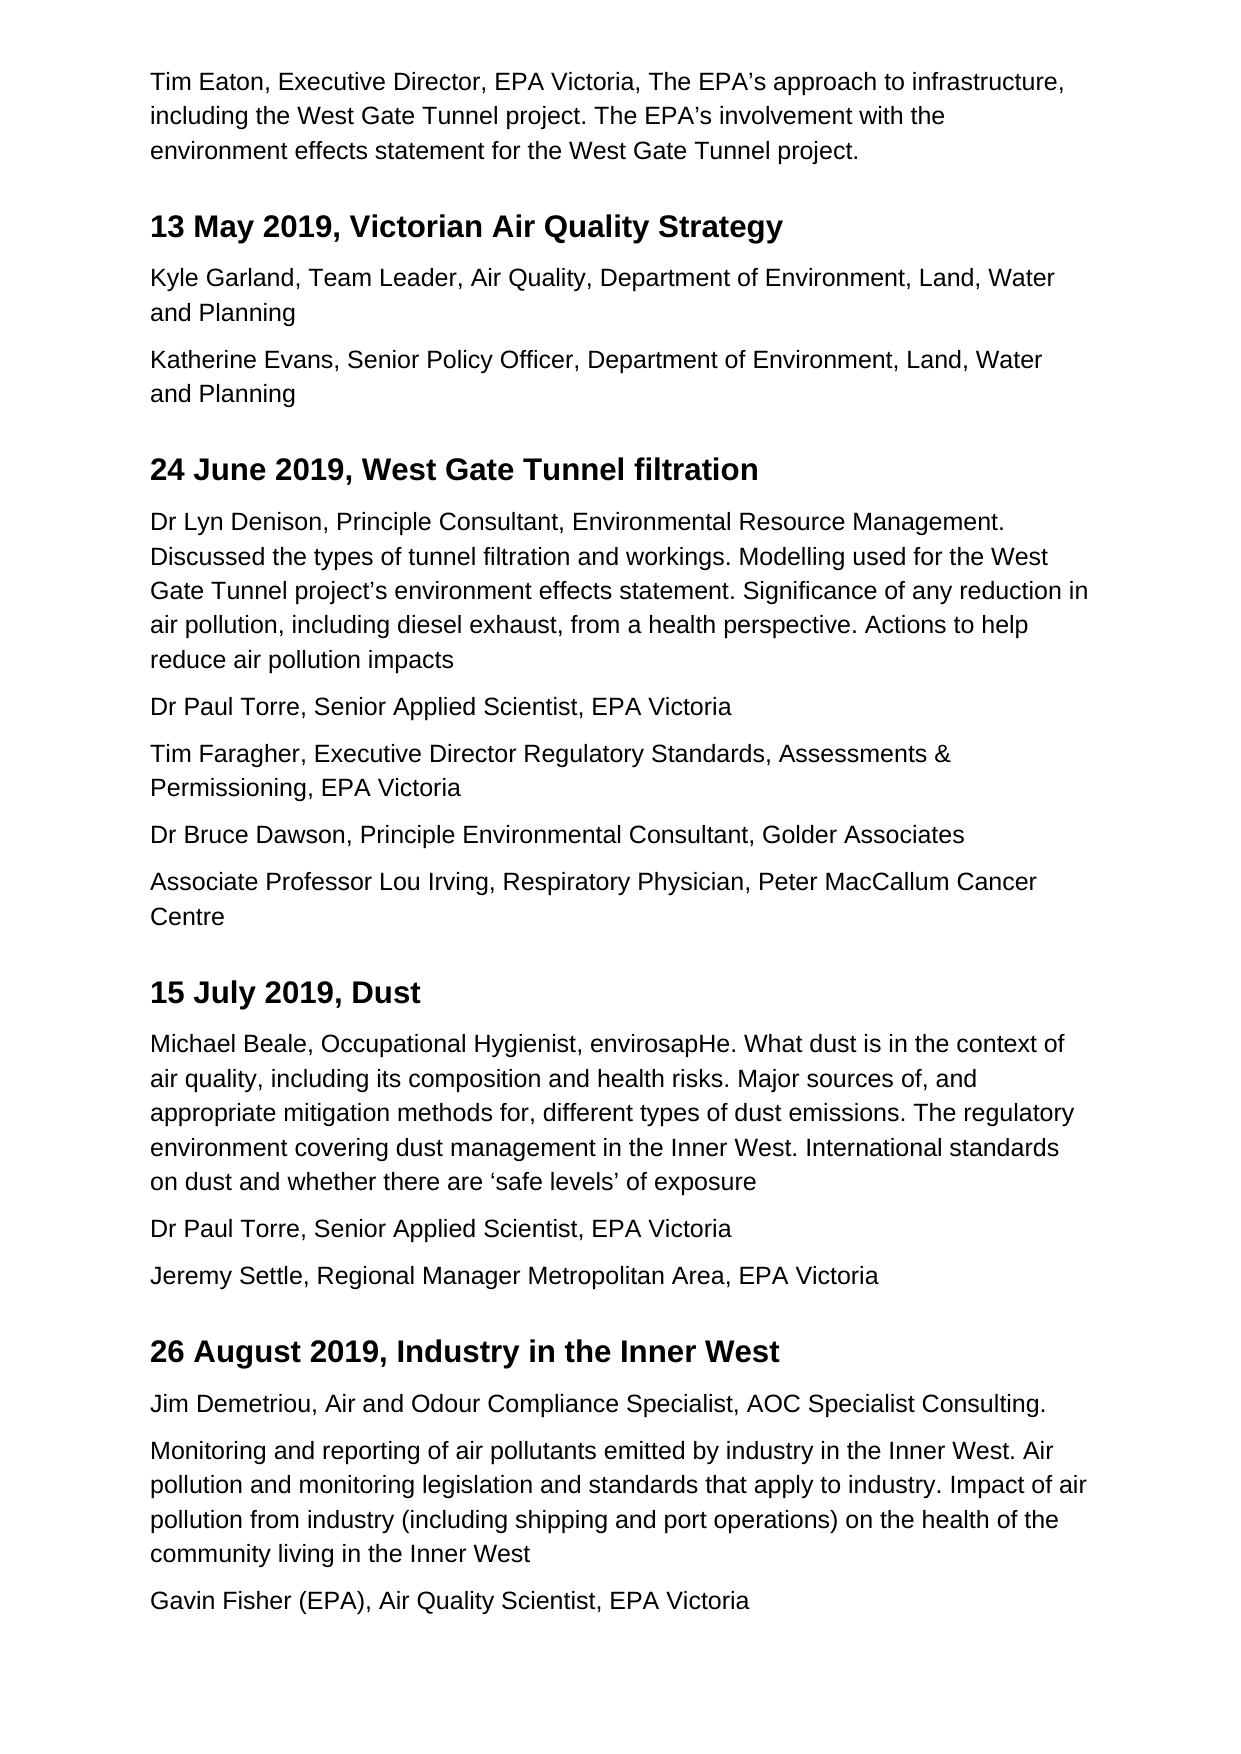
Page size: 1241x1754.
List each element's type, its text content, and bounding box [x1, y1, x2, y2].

text Michael Beale, Occupational Hygienist, envirosapHe. What dust is in the context of air quality, including its composition and health risks. Major sources of, and appropriate mitigation methods for, different types of dust emissions. The regulatory environment covering dust management in the Inner West. International standards on dust and whether there are ‘safe levels’ of exposure [150, 1029, 1090, 1196]
text Dr Paul Torre, Senior Applied Scientist, EPA Victoria [150, 692, 1090, 721]
text Associate Professor Lou Irving, Respiratory Physician, Peter MacCallum Cancer Centre [150, 867, 1090, 931]
text Tim Eaton, Executive Director, EPA Victoria, The EPA’s approach to infrastructure, including the West Gate Tunnel project. The EPA’s involvement with the environment effects statement for the West Gate Tunnel project. [150, 67, 1090, 164]
text Monitoring and reporting of air pollutants emitted by industry in the Inner West. Air pollution and monitoring legislation and standards that apply to industry. Impact of air pollution from industry (including shipping and port operations) on the health of the community living in the Inner West [150, 1436, 1090, 1568]
subtitle 26 August 2019, Industry in the Inner West [150, 1333, 1090, 1369]
text Gavin Fisher (EPA), Air Quality Scientist, EPA Victoria [150, 1586, 1090, 1615]
subtitle 24 June 2019, West Gate Tunnel filtration [150, 451, 1090, 487]
text Kyle Garland, Team Leader, Air Quality, Department of Environment, Land, Water and Planning [150, 263, 1090, 327]
subtitle 13 May 2019, Victorian Air Quality Strategy [150, 208, 1090, 244]
text Dr Lyn Denison, Principle Consultant, Environmental Resource Management. Discussed the types of tunnel filtration and workings. Modelling used for the West Gate Tunnel project’s environment effects statement. Significance of any reduction in air pollution, including diesel exhaust, from a health perspective. Actions to help reduce air pollution impacts [150, 507, 1090, 674]
text Dr Bruce Dawson, Principle Environmental Consultant, Golder Associates [150, 820, 1090, 849]
text Dr Paul Torre, Senior Applied Scientist, EPA Victoria [150, 1214, 1090, 1243]
text Jim Demetriou, Air and Odour Compliance Specialist, AOC Specialist Consulting. [150, 1389, 1090, 1418]
subtitle 15 July 2019, Dust [150, 974, 1090, 1010]
text Katherine Evans, Senior Policy Officer, Department of Environment, Land, Water and Planning [150, 345, 1090, 408]
text Jeremy Settle, Regional Manager Metropolitan Area, EPA Victoria [150, 1261, 1090, 1290]
text Tim Faragher, Executive Director Regulatory Standards, Assessments & Permissioning, EPA Victoria [150, 739, 1090, 802]
